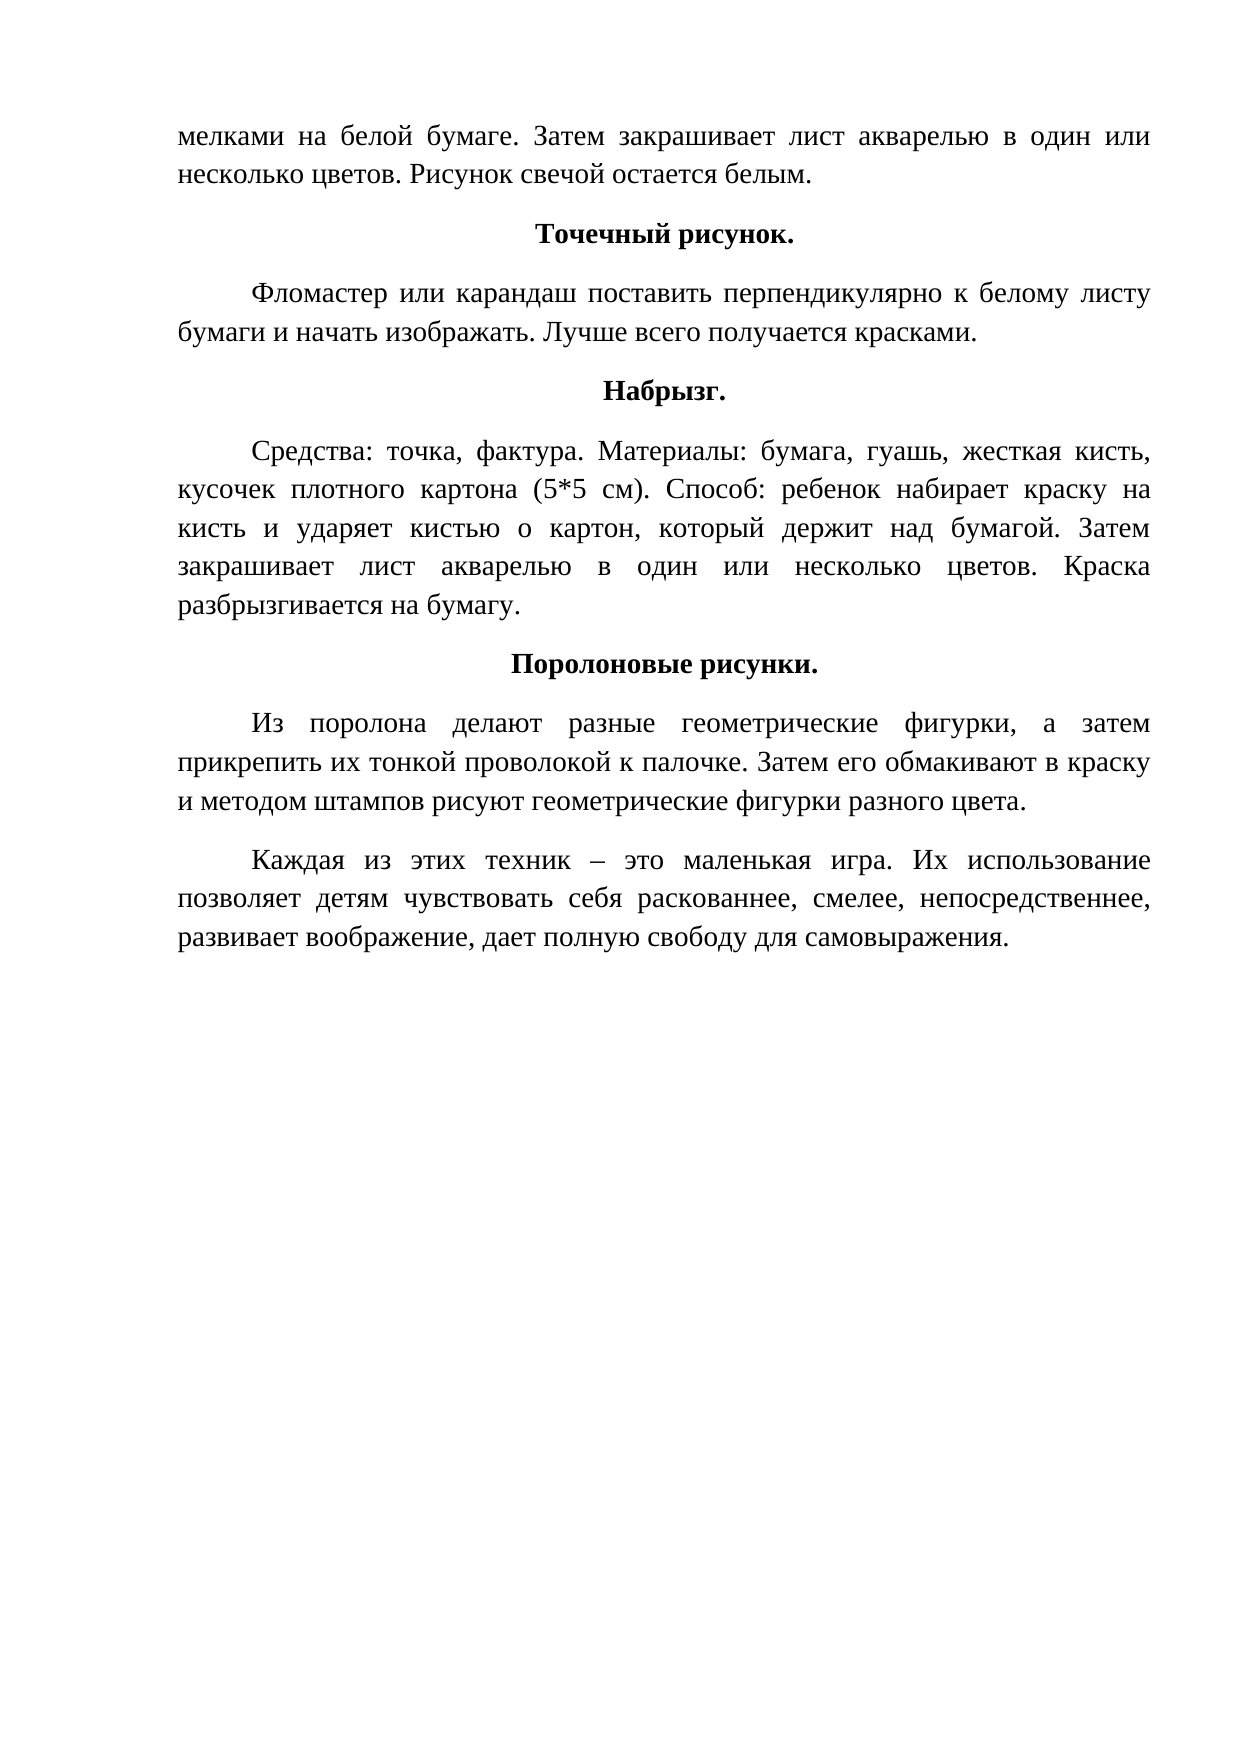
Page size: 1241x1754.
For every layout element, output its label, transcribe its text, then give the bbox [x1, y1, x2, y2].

text Точечный рисунок. [177, 216, 1152, 249]
text Каждая из этих техник – это маленькая игра. Их использование позволяет детям чувствовать себя раскованнее, смелее, непосредственнее, развивает воображение, дает полную свободу для самовыражения. [177, 842, 1152, 953]
text Из поролона делают разные геометрические фигурки, а затем прикрепить их тонкой проволокой к палочке. Затем его обмакивают в краску и методом штампов рисуют геометрические фигурки разного цвета. [177, 706, 1152, 816]
text Поролоновые рисунки. [177, 646, 1152, 680]
text Набрызг. [177, 373, 1152, 407]
text Фломастер или карандаш поставить перпендикулярно к белому листу бумаги и начать изображать. Лучше всего получается красками. [177, 275, 1152, 347]
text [177, 118, 1152, 190]
text Средства: точка, фактура. Материалы: бумага, гуашь, жесткая кисть, кусочек плотного картона (5*5 см). Способ: ребенок набирает краску на кисть и ударяет кистью о картон, который держит над бумагой. Затем закрашивает лист акварелью в один или несколько цветов. Краска разбрызгивается на бумагу. [177, 433, 1152, 620]
